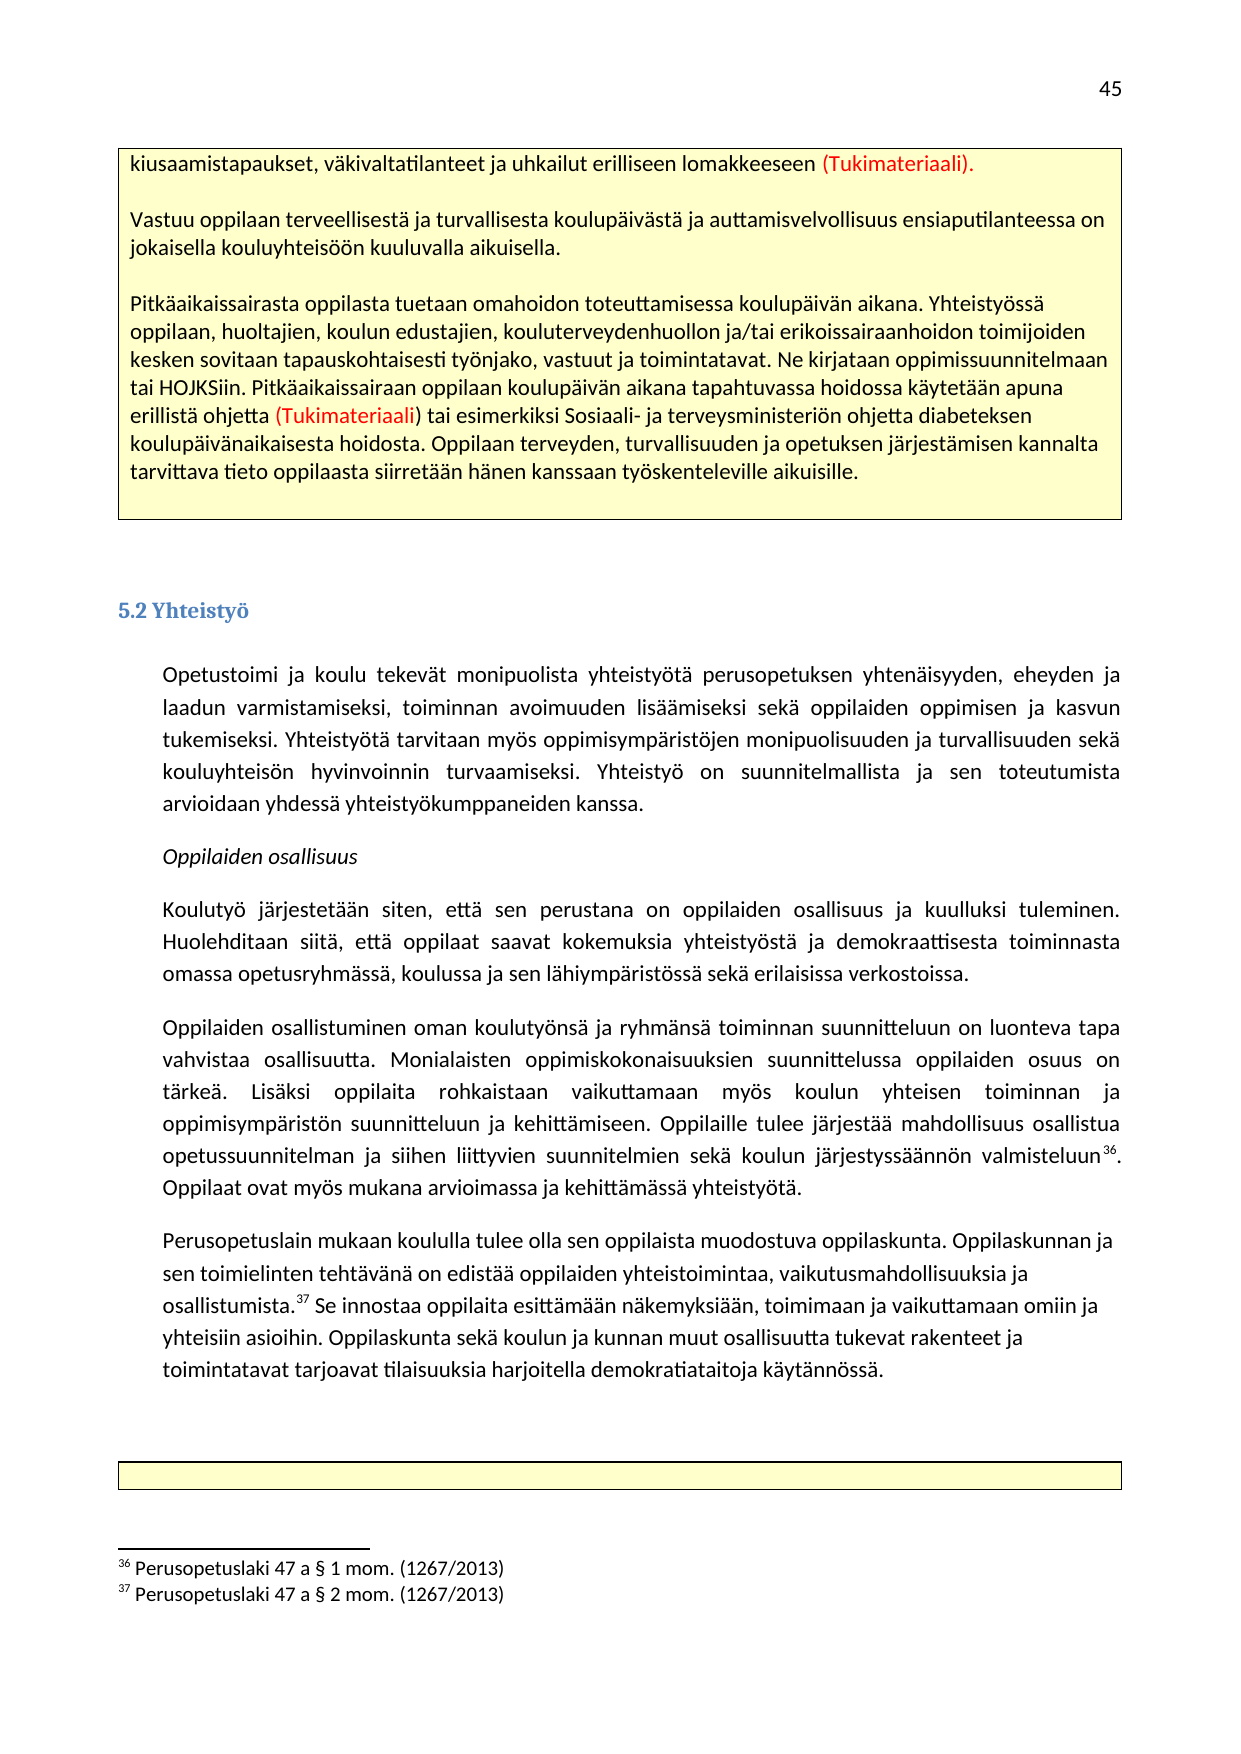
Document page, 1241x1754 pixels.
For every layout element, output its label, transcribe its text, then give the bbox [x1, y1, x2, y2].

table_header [119, 1463, 1121, 1489]
text Perusopetuslain mukaan koululla tulee olla sen oppilaista muodostuva oppilaskunta. Oppilaskunnan ja sen toimielinten tehtävänä on edistää oppilaiden yhteistoimintaa, vaikutusmahdollisuuksia ja osallistumista. Se innostaa oppilaita esittämään näkemyksiään, toimimaan ja vaikuttamaan omiin ja yhteisiin asioihin. Oppilaskunta sekä koulun ja kunnan muut osallisuutta tukevat rakenteet ja toimintatavat tarjoavat tilaisuuksia harjoitella demokratiataitoja käytännössä. [162, 1227, 1122, 1383]
subtitle 5.2 Yhteistyö [118, 598, 1122, 624]
text Koulutyö järjestetään siten, että sen perustana on oppilaiden osallisuus ja kuulluksi tuleminen. Huolehditaan siitä, että oppilaat saavat kokemuksia yhteistyöstä ja demokraattisesta toiminnasta omassa opetusryhmässä, koulussa ja sen lähiympäristössä sekä erilaisissa verkostoissa. [162, 895, 1122, 988]
text Oppilaiden osallistuminen oman koulutyönsä ja ryhmänsä toiminnan suunnitteluun on luonteva tapa vahvistaa osallisuutta. Monialaisten oppimiskokonaisuuksien suunnittelussa oppilaiden osuus on tärkeä. Lisäksi oppilaita rohkaistaan vaikuttamaan myös koulun yhteisen toiminnan ja oppimisympäristön suunnitteluun ja kehittämiseen. Oppilaille tulee järjestää mahdollisuus osallistua opetussuunnitelman ja siihen liittyvien suunnitelmien sekä koulun järjestyssäännön valmisteluun. Oppilaat ovat myös mukana arvioimassa ja kehittämässä yhteistyötä. [162, 1013, 1122, 1202]
text Opetustoimi ja koulu tekevät monipuolista yhteistyötä perusopetuksen yhtenäisyyden, eheyden ja laadun varmistamiseksi, toiminnan avoimuuden lisäämiseksi sekä oppilaiden oppimisen ja kasvun tukemiseksi. Yhteistyötä tarvitaan myös oppimisympäristöjen monipuolisuuden ja turvallisuuden sekä kouluyhteisön hyvinvoinnin turvaamiseksi. Yhteistyö on suunnitelmallista ja sen toteutumista arvioidaan yhdessä yhteistyökumppaneiden kanssa. [162, 628, 1122, 817]
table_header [119, 149, 1121, 519]
text Oppilaiden osallisuus [118, 842, 1122, 870]
